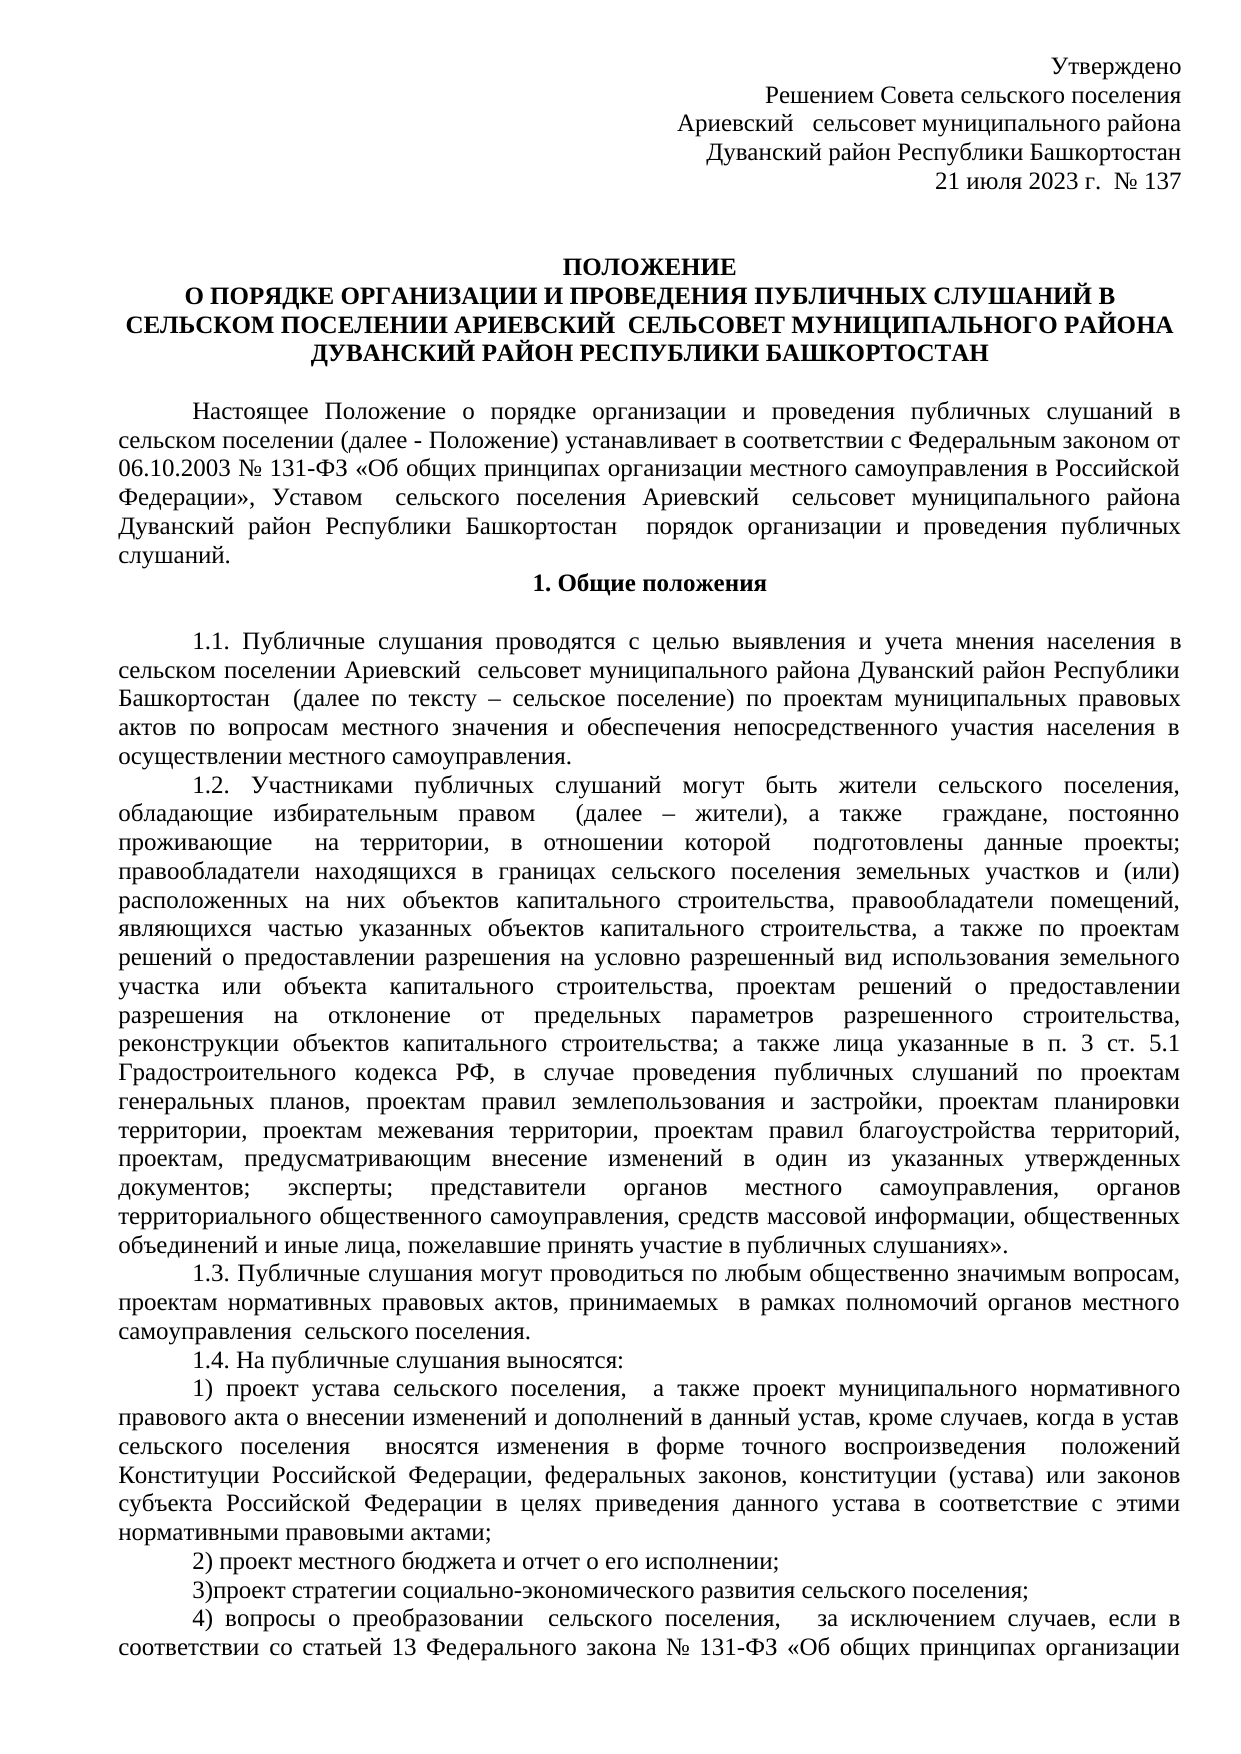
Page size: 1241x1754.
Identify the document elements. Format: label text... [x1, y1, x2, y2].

text О ПОРЯДКЕ ОРГАНИЗАЦИИ И ПРОВЕДЕНИЯ ПУБЛИЧНЫХ СЛУШАНИЙ В СЕЛЬСКОМ ПОСЕЛЕНИИ АРИЕВСКИЙ СЕЛЬСОВЕТ МУНИЦИПАЛЬНОГО РАЙОНА ДУВАНСКИЙ РАЙОН РЕСПУБЛИКИ БАШКОРТОСТАН [118, 281, 1181, 367]
text 1. Общие положения [118, 568, 1181, 597]
text 2) проект местного бюджета и отчет о его исполнении; [118, 1546, 1181, 1575]
text 3)проект стратегии социально-экономического развития сельского поселения; [118, 1575, 1181, 1603]
text 21 июля 2023 г. № 137 [118, 166, 1181, 195]
text Утверждено [118, 51, 1181, 80]
text 1.2. Участниками публичных слушаний могут быть жители сельского поселения, обладающие избирательным правом (далее – жители), а также граждане, постоянно проживающие на территории, в отношении которой подготовлены данные проекты; правообладатели находящихся в границах сельского поселения земельных участков и (или) расположенных на них объектов капитального строительства, правообладатели помещений, являющихся частью указанных объектов капитального строительства, а также по проектам решений о предоставлении разрешения на условно разрешенный вид использования земельного участка или объекта капитального строительства, проектам решений о предоставлении разрешения на отклонение от предельных параметров разрешенного строительства, реконструкции объектов капитального строительства; а также лица указанные в п. 3 ст. 5.1 Градостроительного кодекса РФ, в случае проведения публичных слушаний по проектам генеральных планов, проектам правил землепользования и застройки, проектам планировки территории, проектам межевания территории, проектам правил благоустройства территорий, проектам, предусматривающим внесение изменений в один из указанных утвержденных документов; эксперты; представители органов местного самоуправления, органов территориального общественного самоуправления, средств массовой информации, общественных объединений и иные лица, пожелавшие принять участие в публичных слушаниях». [118, 770, 1181, 1258]
text 1.4. На публичные слушания выносятся: [118, 1345, 1181, 1373]
text Решением Совета сельского поселения [118, 80, 1181, 108]
text 1.1. Публичные слушания проводятся с целью выявления и учета мнения населения в сельском поселении Ариевский сельсовет муниципального района Дуванский район Республики Башкортостан (далее по тексту – сельское поселение) по проектам муниципальных правовых актов по вопросам местного значения и обеспечения непосредственного участия населения в осуществлении местного самоуправления. [118, 626, 1181, 770]
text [118, 1603, 1181, 1661]
text Ариевский сельсовет муниципального района [118, 108, 1181, 137]
text ПОЛОЖЕНИЕ [118, 252, 1181, 281]
text Дуванский район Республики Башкортостан [118, 137, 1181, 166]
text 1.3. Публичные слушания могут проводиться по любым общественно значимым вопросам, проектам нормативных правовых актов, принимаемых в рамках полномочий органов местного самоуправления сельского поселения. [118, 1258, 1181, 1345]
text Настоящее Положение о порядке организации и проведения публичных слушаний в сельском поселении (далее - Положение) устанавливает в соответствии с Федеральным законом от 06.10.2003 № 131-ФЗ «Об общих принципах организации местного самоуправления в Российской Федерации», Уставом сельского поселения Ариевский сельсовет муниципального района Дуванский район Республики Башкортостан порядок организации и проведения публичных слушаний. [118, 396, 1181, 568]
text 1) проект устава сельского поселения, а также проект муниципального нормативного правового акта о внесении изменений и дополнений в данный устав, кроме случаев, когда в устав сельского поселения вносятся изменения в форме точного воспроизведения положений Конституции Российской Федерации, федеральных законов, конституции (устава) или законов субъекта Российской Федерации в целях приведения данного устава в соответствие с этими нормативными правовыми актами; [118, 1373, 1181, 1546]
